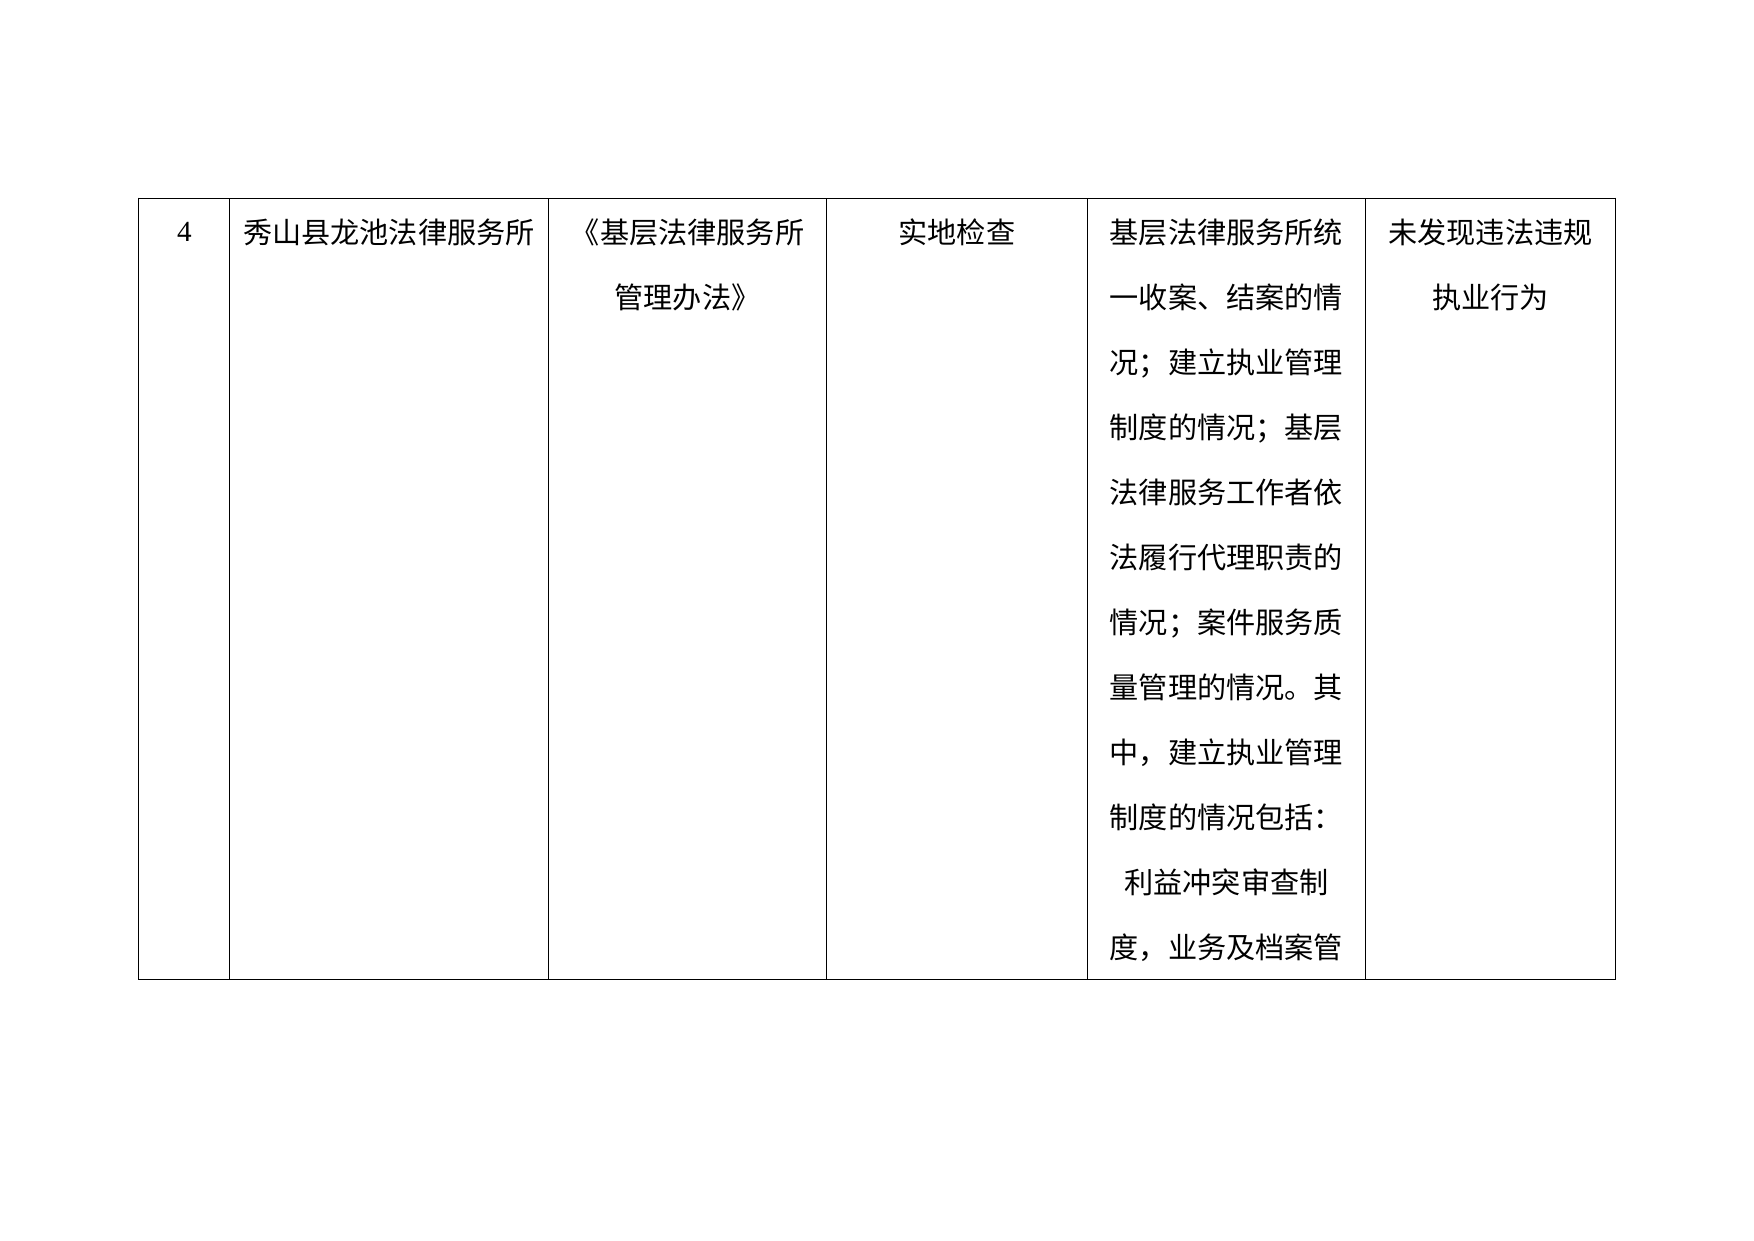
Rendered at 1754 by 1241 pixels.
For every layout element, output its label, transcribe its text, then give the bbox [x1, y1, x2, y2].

table_cell 秀山县龙池法律服务所 [230, 199, 548, 979]
table_cell 《基层法律服务所管理办法》 [549, 199, 826, 979]
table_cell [1088, 199, 1365, 979]
table_cell 实地检查 [827, 199, 1087, 979]
table_cell 未发现违法违规执业行为 [1366, 199, 1615, 979]
table_cell 4 [139, 199, 229, 979]
